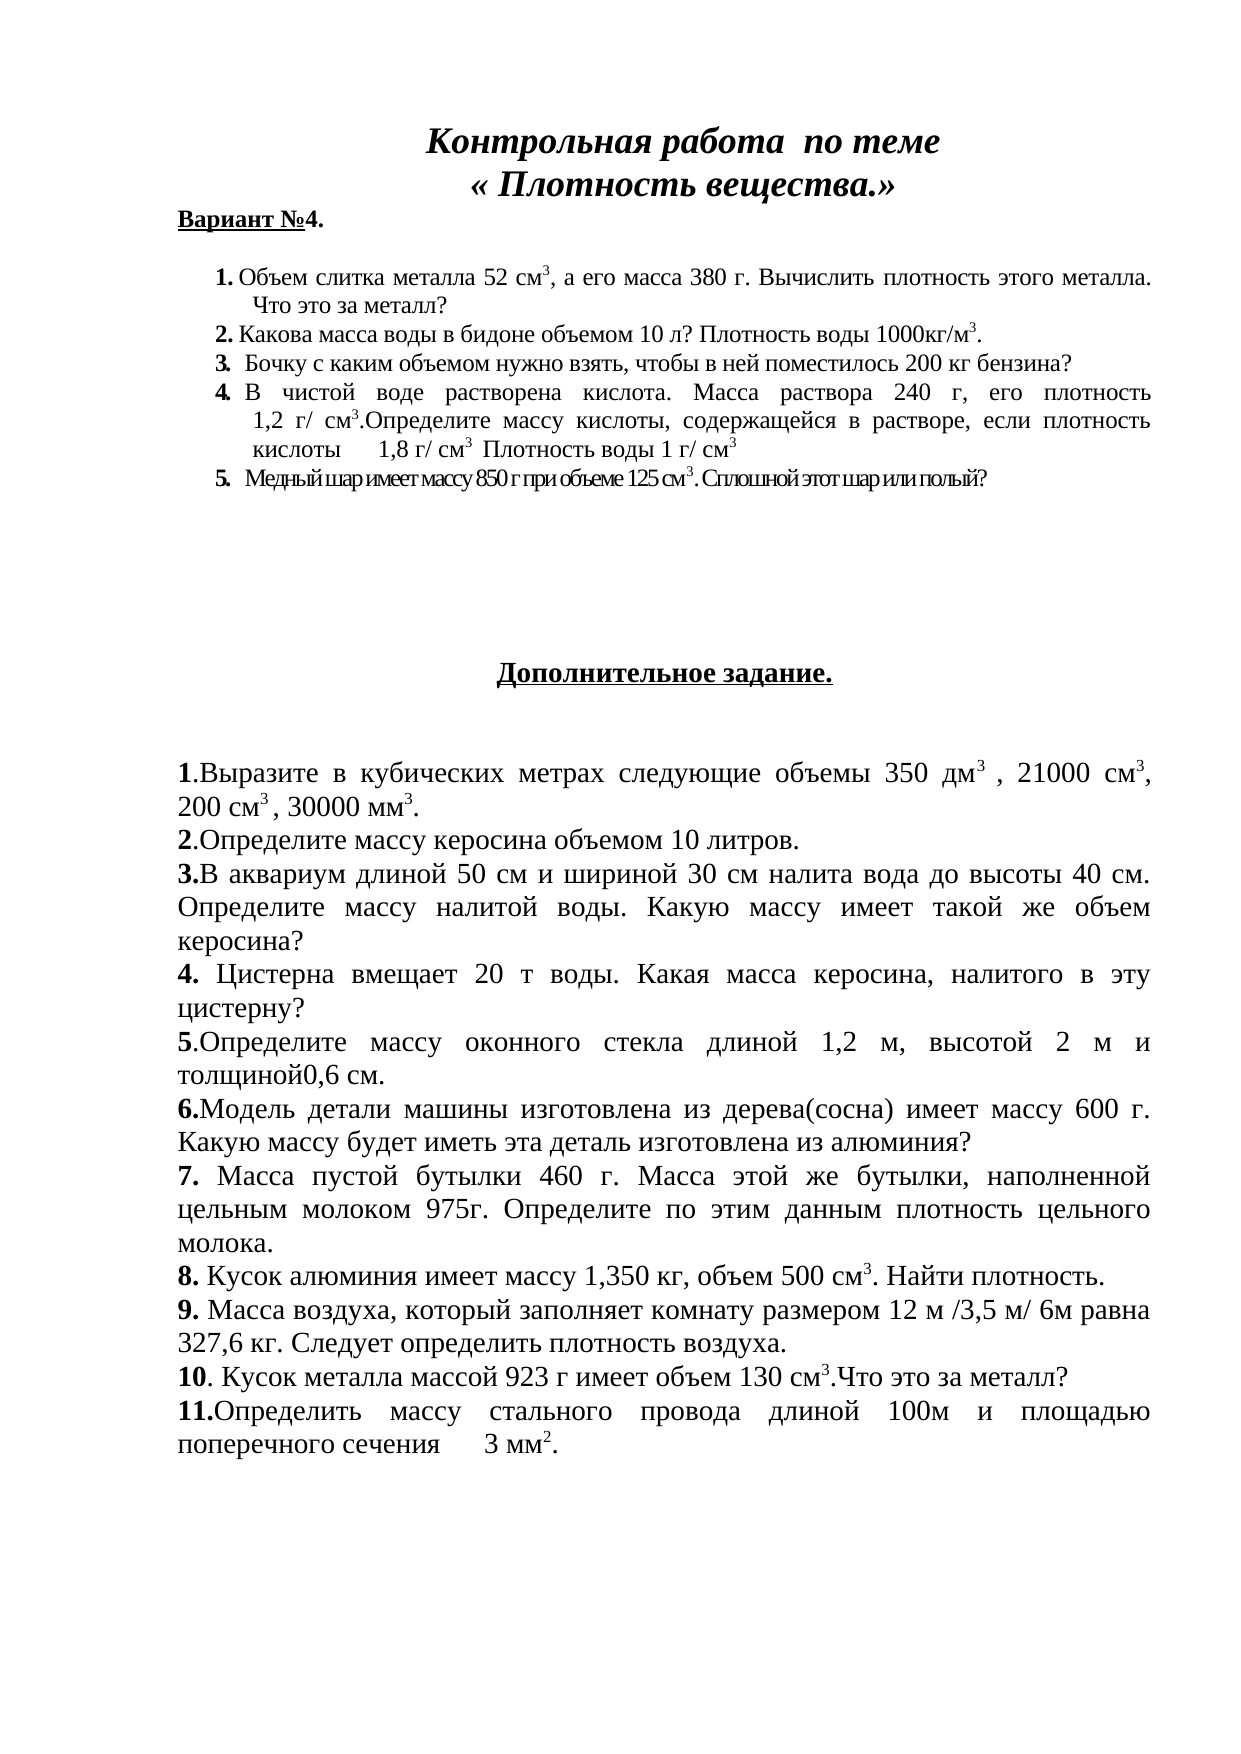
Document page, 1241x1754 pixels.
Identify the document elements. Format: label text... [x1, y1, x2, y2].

list Контрольная работа по теме [215, 118, 1152, 161]
text 9. Масса воздуха, который заполняет комнату размером 12 м /3,5 м/ 6м равна 327,6 кг. Следует определить плотность воздуха. [177, 1292, 1152, 1359]
text 4. Цистерна вмещает 20 т воды. Какая масса керосина, налитого в эту цистерну? [177, 957, 1152, 1024]
list Бочку с каким объемом нужно взять, чтобы в ней поместилось 200 кг бензина? [215, 348, 1152, 377]
text 3.В аквариум длиной 50 см и шириной 30 см налита вода до высоты 40 см. Определите массу налитой воды. Какую массу имеет такой же объем керосина? [177, 856, 1152, 957]
list Объем слитка металла 52 см3, а его масса 380 г. Вычислить плотность этого металла. Что это за металл? [215, 262, 1152, 319]
text 5.Определите массу оконного стекла длиной 1,2 м, высотой 2 м и толщиной0,6 см. [177, 1024, 1152, 1091]
list В чистой воде растворена кислота. Масса раствора 240 г, его плотность 1,2 г/ см3.Определите массу кислоты, содержащейся в растворе, если плотность кислоты 1,8 г/ см3 Плотность воды 1 г/ см3 [215, 377, 1152, 463]
text 6.Модель детали машины изготовлена из дерева(сосна) имеет массу 600 г. Какую массу будет иметь эта деталь изготовлена из алюминия? [177, 1091, 1152, 1158]
text 1.Выразите в кубических метрах следующие объемы 350 дм3 , 21000 см3, 200 см3 , 30000 мм3. [177, 755, 1152, 822]
text 8. Кусок алюминия имеет массу 1,350 кг, объем 500 см3. Найти плотность. [177, 1258, 1152, 1292]
text 7. Масса пустой бутылки 460 г. Масса этой же бутылки, наполненной цельным молоком 975г. Определите по этим данным плотность цельного молока. [177, 1158, 1152, 1258]
text 11.Определить массу стального провода длиной 100м и площадью поперечного сечения 3 мм2. [177, 1393, 1152, 1460]
text Дополнительное задание. [177, 655, 1152, 688]
text Вариант №4. [177, 204, 1152, 233]
text 10. Кусок металла массой 923 г имеет объем 130 см3.Что это за металл? [177, 1359, 1152, 1393]
list « Плотность вещества.» [215, 161, 1152, 204]
list Какова масса воды в бидоне объемом 10 л? Плотность воды 1000кг/м3. [215, 319, 1152, 348]
text 2.Определите массу керосина объемом 10 литров. [177, 822, 1152, 856]
list Медный шар имеет массу 850 г при объеме 125 см3. Сплошной этот шар или полый? [215, 463, 1152, 492]
